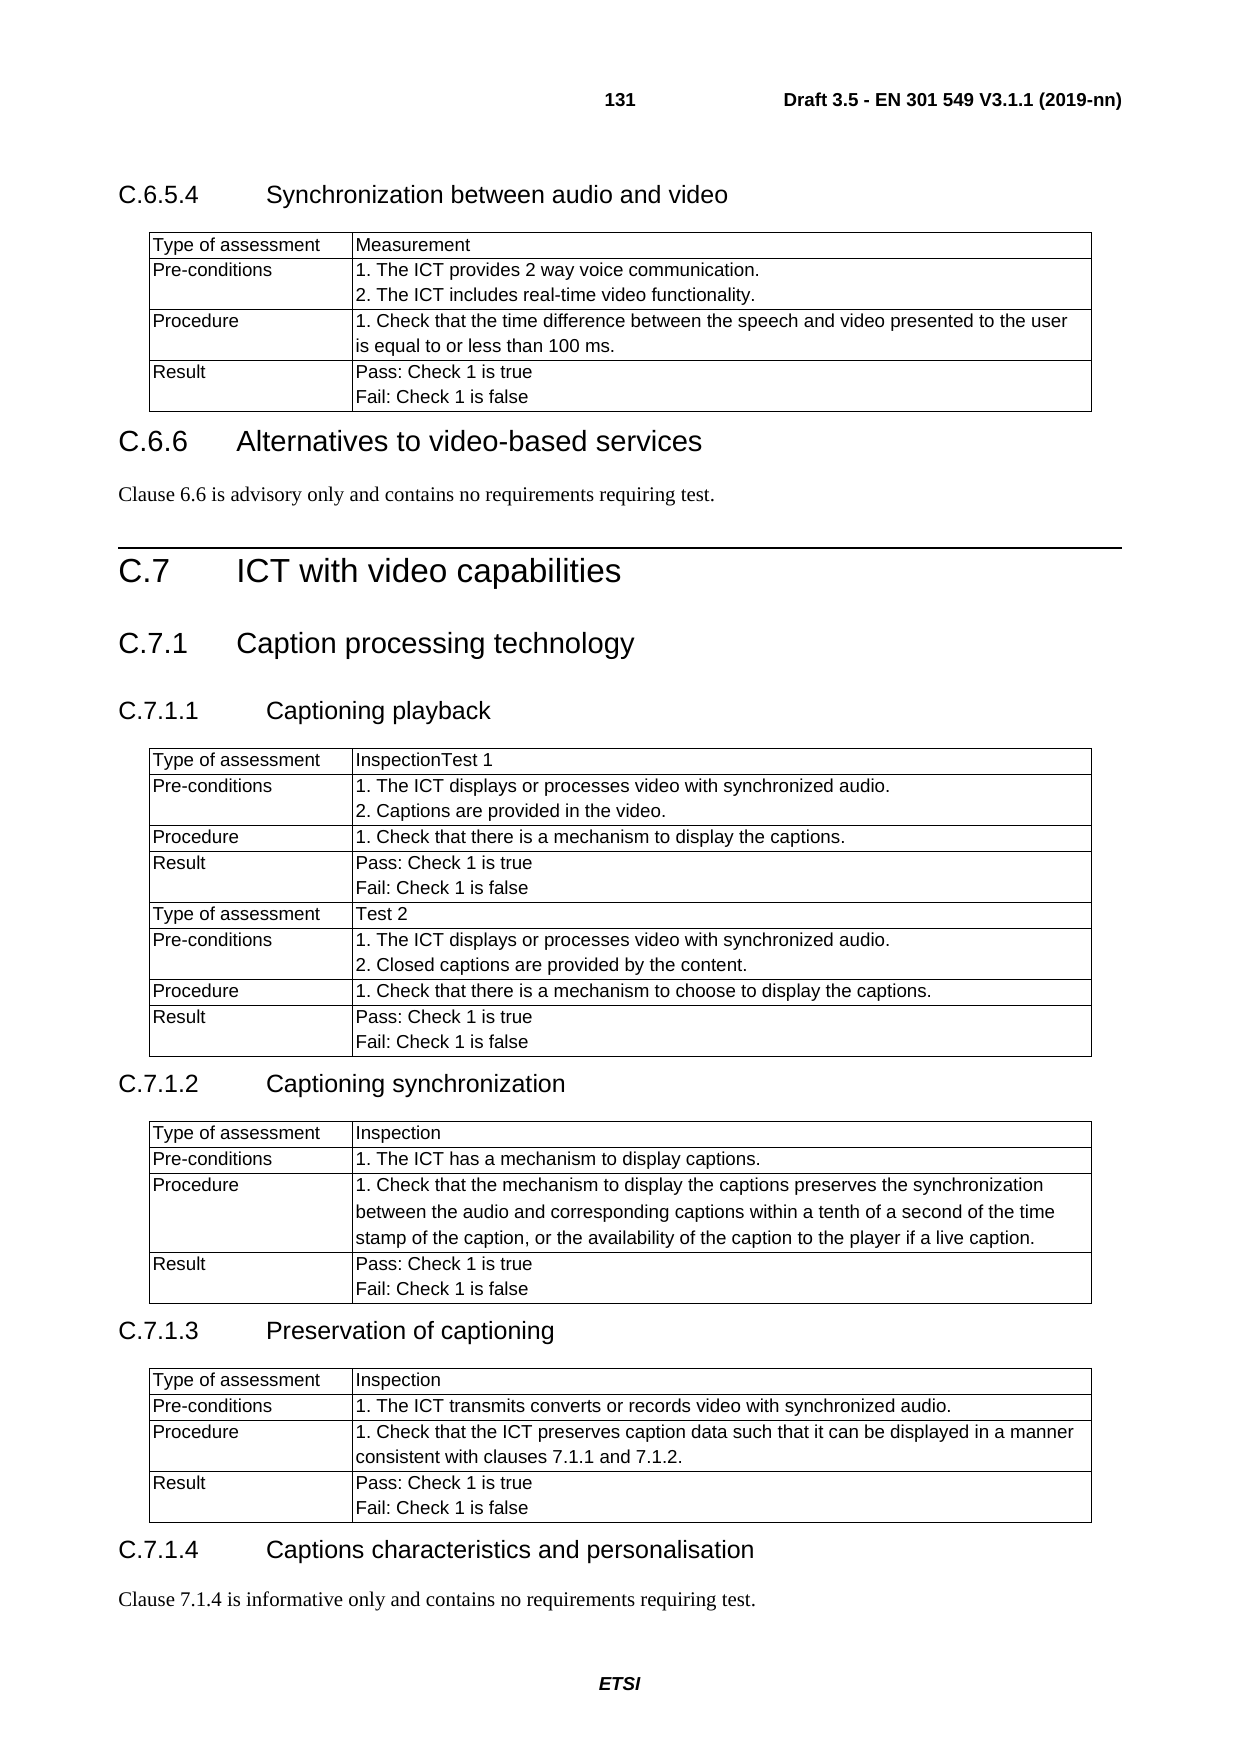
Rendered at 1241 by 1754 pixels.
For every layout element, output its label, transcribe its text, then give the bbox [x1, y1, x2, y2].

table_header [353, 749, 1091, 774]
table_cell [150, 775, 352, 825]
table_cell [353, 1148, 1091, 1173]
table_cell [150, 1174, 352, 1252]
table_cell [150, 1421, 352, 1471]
text Clause 6.6 is advisory only and contains no requirements requiring test. [118, 482, 1122, 506]
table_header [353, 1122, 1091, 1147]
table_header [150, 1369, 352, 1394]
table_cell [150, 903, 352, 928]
subtitle C.6.6 Alternatives to video-based services [118, 424, 1122, 458]
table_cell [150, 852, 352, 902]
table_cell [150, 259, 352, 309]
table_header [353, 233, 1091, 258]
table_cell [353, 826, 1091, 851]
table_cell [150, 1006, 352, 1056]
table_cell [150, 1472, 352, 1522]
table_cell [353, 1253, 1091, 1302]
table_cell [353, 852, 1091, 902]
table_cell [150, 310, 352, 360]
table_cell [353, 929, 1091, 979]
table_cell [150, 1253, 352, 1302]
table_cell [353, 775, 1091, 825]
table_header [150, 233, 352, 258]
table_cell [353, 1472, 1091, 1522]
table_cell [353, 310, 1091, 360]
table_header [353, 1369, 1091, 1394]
subtitle C.7 ICT with video capabilities [118, 549, 1122, 589]
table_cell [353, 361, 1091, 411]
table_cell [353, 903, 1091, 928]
subtitle C.7.1 Caption processing technology [118, 626, 1122, 660]
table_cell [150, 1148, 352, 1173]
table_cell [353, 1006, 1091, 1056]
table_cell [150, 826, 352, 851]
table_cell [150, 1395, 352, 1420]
subtitle C.7.1.3 Preservation of captioning [118, 1316, 1122, 1345]
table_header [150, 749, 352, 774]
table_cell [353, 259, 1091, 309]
subtitle C.7.1.1 Captioning playback [118, 696, 1122, 725]
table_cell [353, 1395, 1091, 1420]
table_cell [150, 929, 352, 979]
subtitle C.6.5.4 Synchronization between audio and video [118, 181, 1122, 209]
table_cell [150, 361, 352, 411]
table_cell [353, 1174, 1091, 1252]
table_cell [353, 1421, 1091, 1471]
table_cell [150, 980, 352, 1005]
subtitle C.7.1.2 Captioning synchronization [118, 1069, 1122, 1098]
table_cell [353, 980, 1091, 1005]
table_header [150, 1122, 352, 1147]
